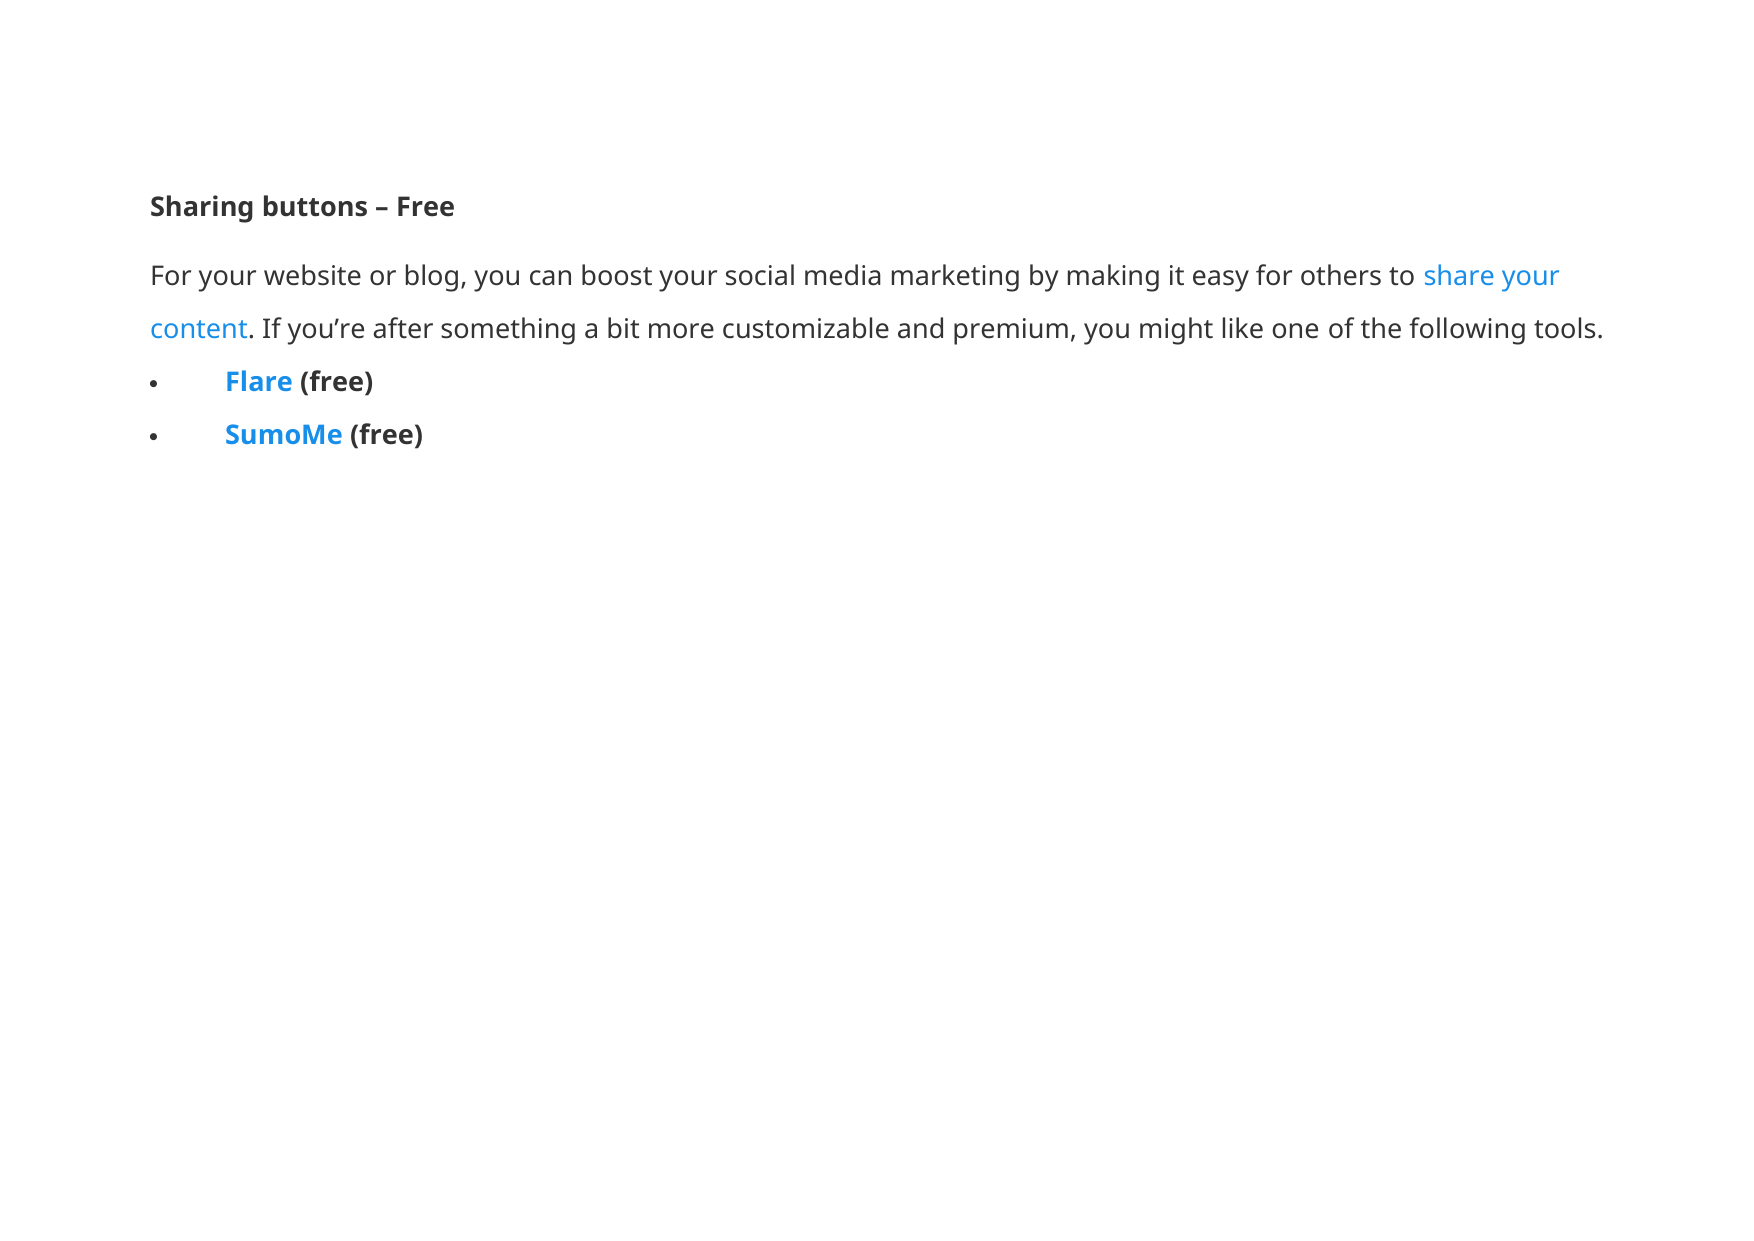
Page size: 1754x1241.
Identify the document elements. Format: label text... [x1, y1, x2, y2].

list SumoMe (free) [150, 399, 1604, 452]
text Sharing buttons – Free [150, 187, 1604, 224]
text For your website or blog, you can boost your social media marketing by making it easy for others to share your content. If you’re after something a bit more customizable and premium, you might like one of the following tools. [150, 240, 1604, 346]
list Flare (free) [150, 346, 1604, 399]
